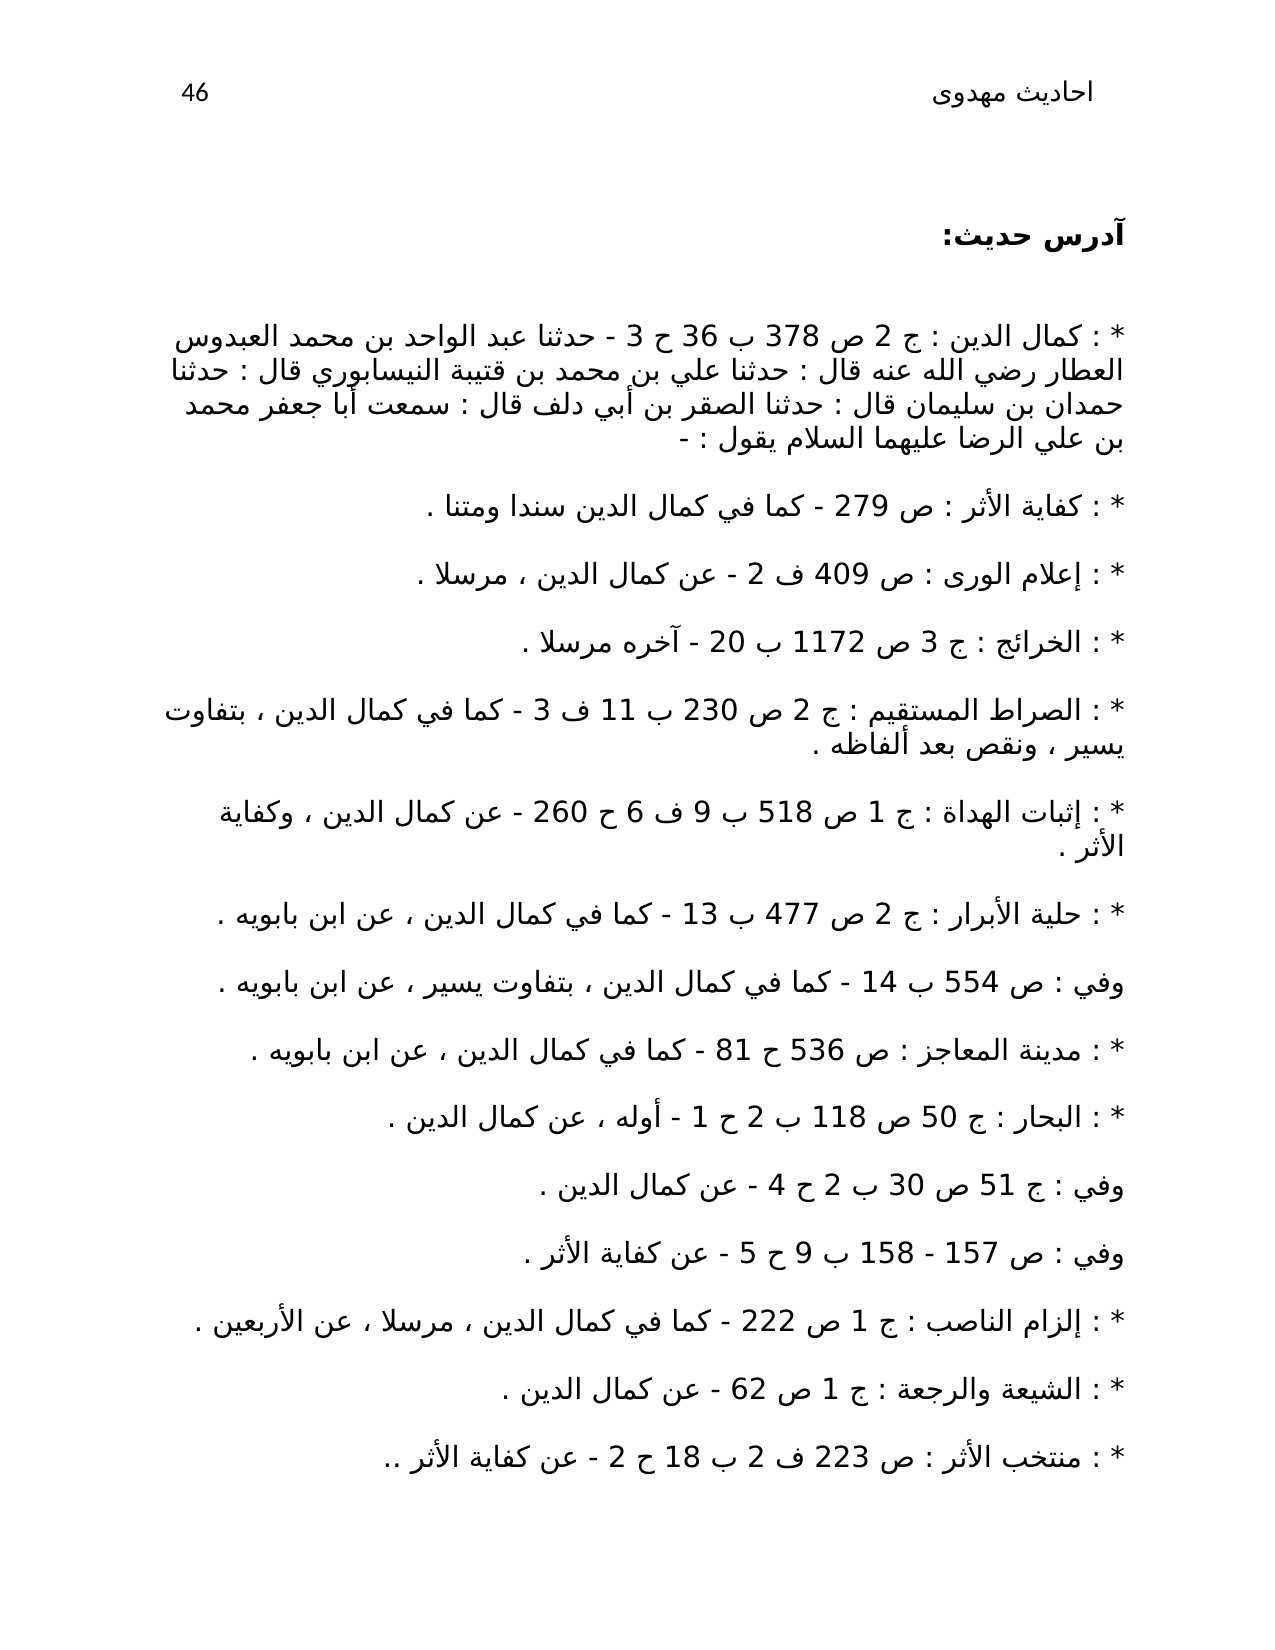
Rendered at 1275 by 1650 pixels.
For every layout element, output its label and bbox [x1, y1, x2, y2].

text [150, 150, 1125, 1474]
